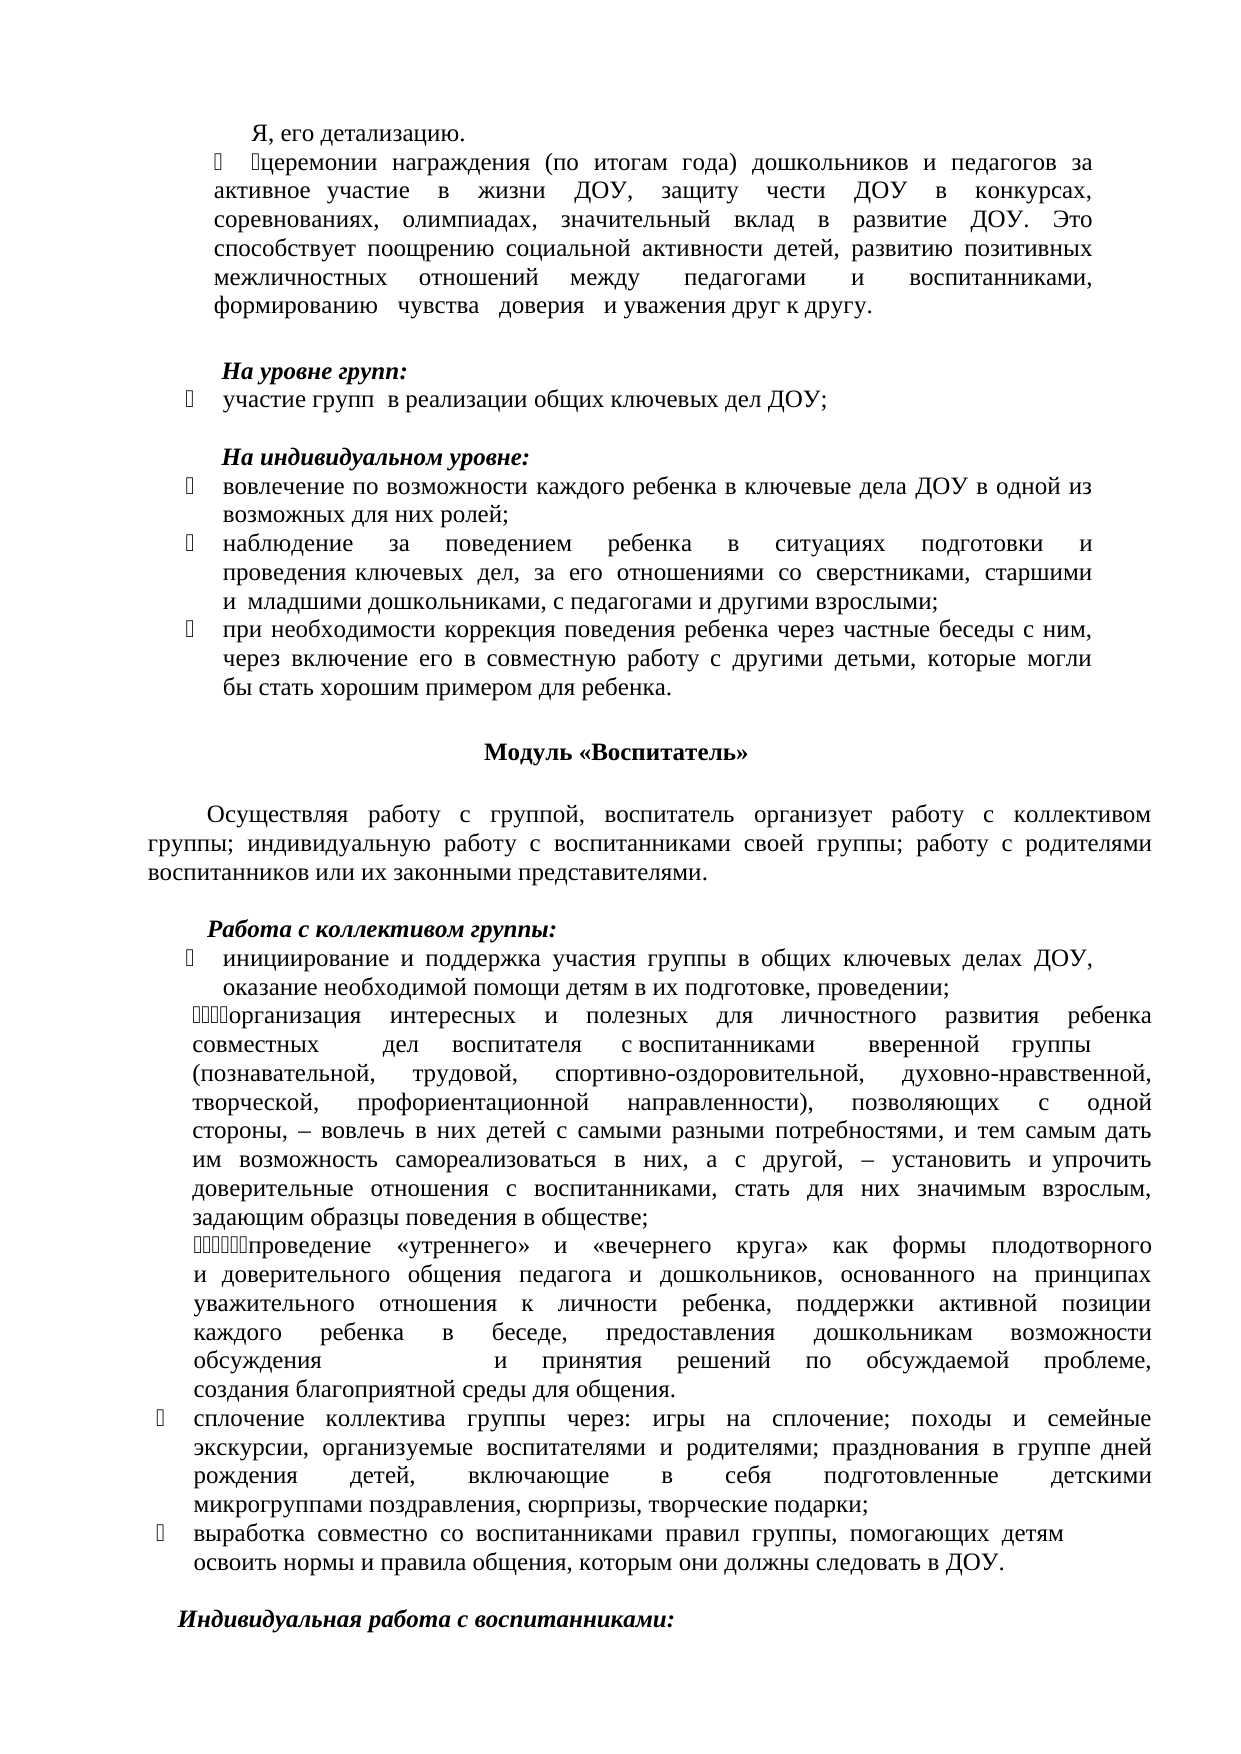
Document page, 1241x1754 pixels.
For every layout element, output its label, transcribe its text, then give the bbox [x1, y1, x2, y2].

text Модуль «Воспитатель» [484, 737, 1154, 766]
text организация интересных и полезных для личностного развития ребенка совместных дел воспитателя с воспитанниками вверенной группы (познавательной, трудовой, спортивно-оздоровительной, духовно-нравственной, творческой, профориентационной направленности), позволяющих с одной стороны, – вовлечь в них детей с самыми разными потребностями, и тем самым дать им возможность самореализоваться в них, а с другой, – установить и упрочить доверительные отношения с воспитанниками, стать для них значимым взрослым, задающим образцы поведения в обществе; [192, 1000, 1152, 1230]
text  выработка совместно со воспитанниками правил группы, помогающих детям освоить нормы и правила общения, которым они должны следовать в ДОУ. [156, 1518, 1152, 1575]
text Работа с коллективом группы: [207, 914, 1152, 943]
text  сплочение коллектива группы через: игры на сплочение; походы и семейные экскурсии, организуемые воспитателями и родителями; празднования в группе дней рождения детей, включающие в себя подготовленные детскими микрогруппами поздравления, сюрпризы, творческие подарки; [156, 1403, 1152, 1518]
text  инициирование и поддержка участия группы в общих ключевых делах ДОУ, оказание необходимой помощи детям в их подготовке, проведении; [185, 943, 1152, 1000]
text проведение «утреннего» и «вечернего круга» как формы плодотворного и доверительного общения педагога и дошкольников, основанного на принципах уважительного отношения к личности ребенка, поддержки активной позиции каждого ребенка в беседе, предоставления дошкольникам возможности обсуждения и принятия решений по обсуждаемой проблеме, создания благоприятной среды для общения. [193, 1230, 1152, 1403]
text  вовлечение по возможности каждого ребенка в ключевые дела ДОУ в одной из возможных для них ролей; [185, 471, 1097, 528]
text  участие групп в реализации общих ключевых дел ДОУ; [185, 384, 1154, 413]
text  при необходимости коррекция поведения ребенка через частные беседы с ним, через включение его в совместную работу с другими детьми, которые могли бы стать хорошим примером для ребенка. [185, 614, 1092, 701]
text Осуществляя работу с группой, воспитатель организует работу с коллективом группы; индивидуальную работу с воспитанниками своей группы; работу с родителями воспитанников или их законными представителями. [148, 799, 1152, 885]
text  церемонии награждения (по итогам года) дошкольников и педагогов за активное участие в жизни ДОУ, защиту чести ДОУ в конкурсах, соревнованиях, олимпиадах, значительный вклад в развитие ДОУ. Это способствует поощрению социальной активности детей, развитию позитивных межличностных отношений между педагогами и воспитанниками, формированию чувства доверия и уважения друг к другу. [214, 147, 1092, 319]
text На индивидуальном уровне: [221, 442, 1154, 471]
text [215, 118, 1093, 147]
text Индивидуальная работа с воспитанниками: [177, 1604, 1152, 1633]
text  наблюдение за поведением ребенка в ситуациях подготовки и проведения ключевых дел, за его отношениями со сверстниками, старшими и младшими дошкольниками, с педагогами и другими взрослыми; [185, 528, 1092, 614]
text На уровне групп: [221, 356, 1154, 384]
